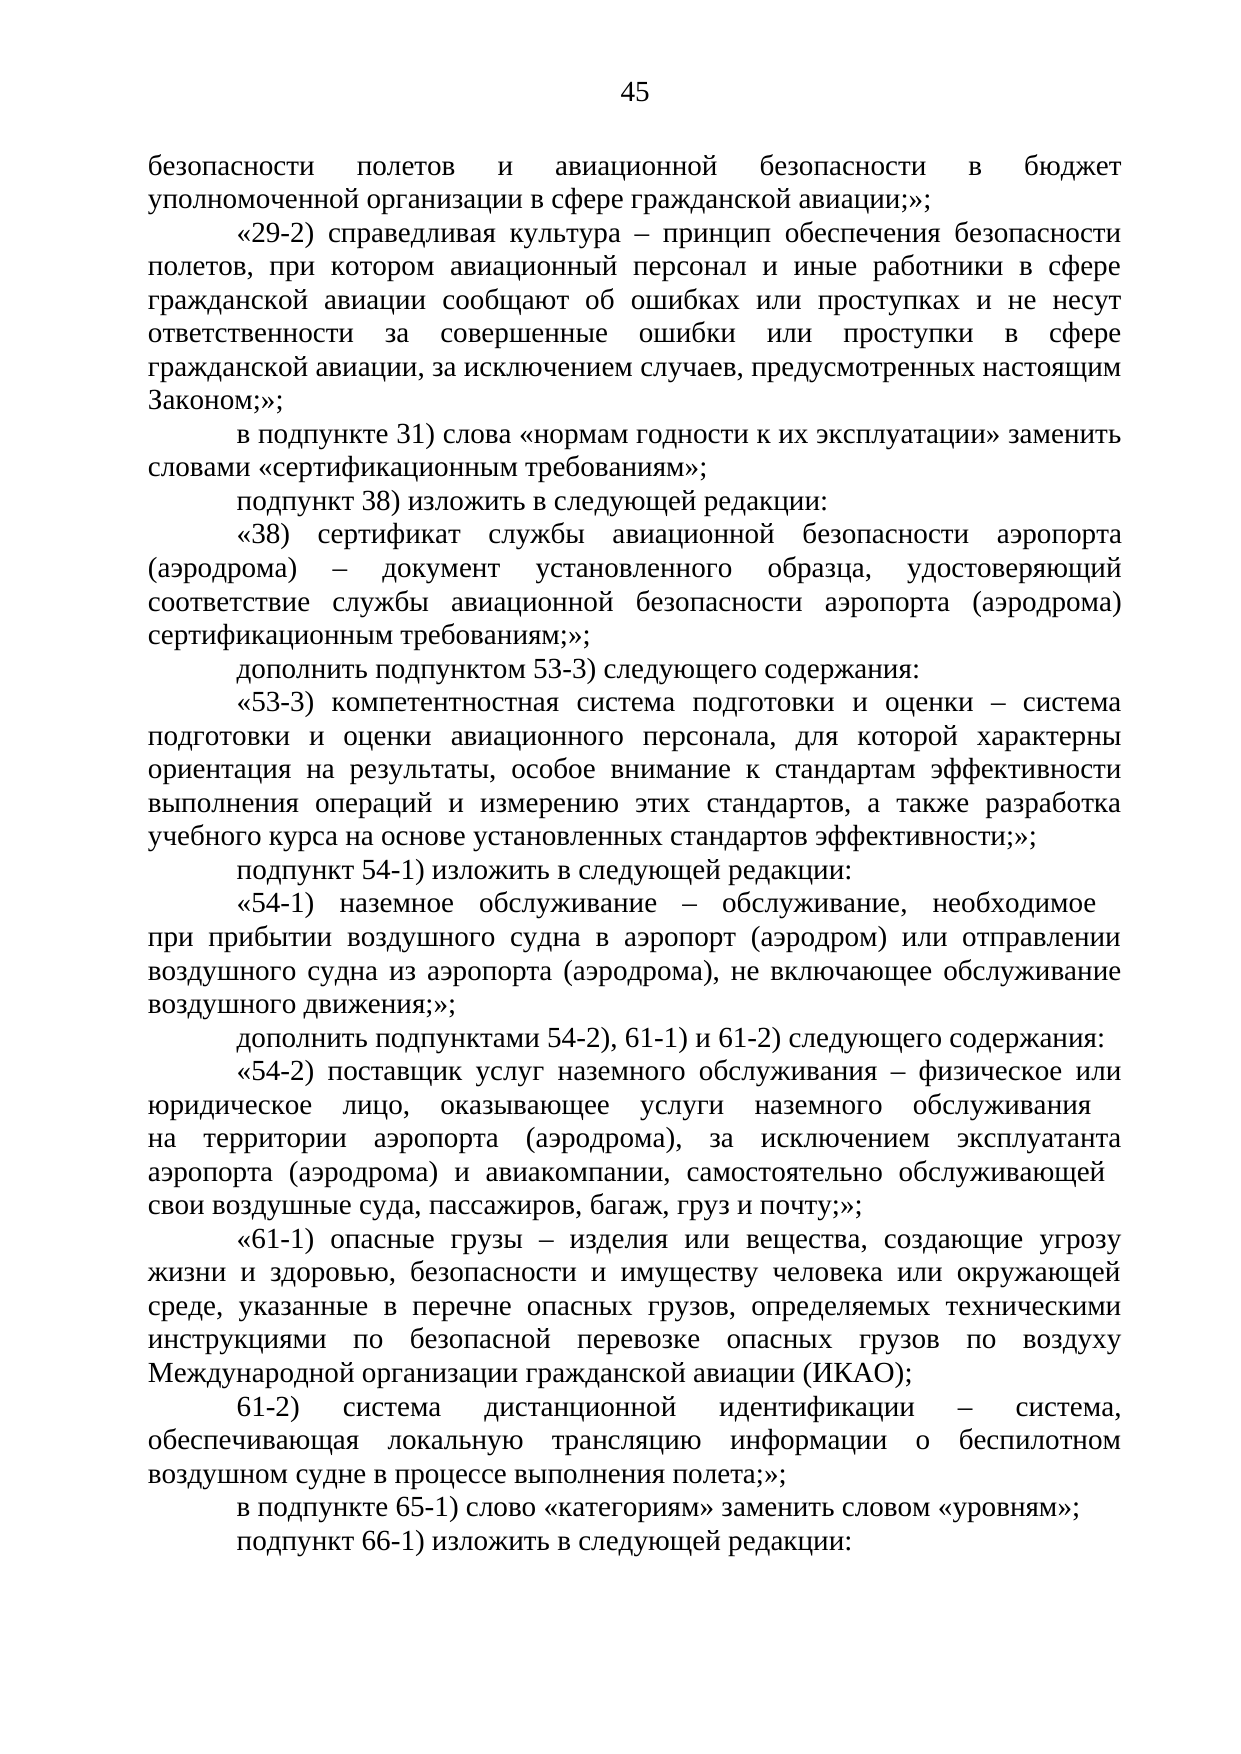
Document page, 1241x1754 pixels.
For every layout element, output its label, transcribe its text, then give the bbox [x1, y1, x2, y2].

list подпункт 54-1) изложить в следующей редакции: [148, 852, 1122, 886]
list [148, 148, 1122, 215]
list в подпункте 65-1) слово «категориям» заменить словом «уровням»; [148, 1489, 1122, 1523]
list «54-1) наземное обслуживание – обслуживание, необходимое при прибытии воздушного судна в аэропорт (аэродром) или отправлении воздушного судна из аэропорта (аэродрома), не включающее обслуживание воздушного движения;»; [148, 886, 1122, 1020]
list «38) сертификат службы авиационной безопасности аэропорта (аэродрома) – документ установленного образца, удостоверяющий соответствие службы авиационной безопасности аэропорта (аэродрома) сертификационным требованиям;»; [148, 517, 1122, 651]
list в подпункте 31) слова «нормам годности к их эксплуатации» заменить словами «сертификационным требованиям»; [148, 416, 1122, 483]
list дополнить подпунктами 54-2), 61-1) и 61-2) следующего содержания: [148, 1020, 1122, 1053]
list 61-2) система дистанционной идентификации – система, обеспечивающая локальную трансляцию информации о беспилотном воздушном судне в процессе выполнения полета;»; [148, 1389, 1122, 1489]
list подпункт 38) изложить в следующей редакции: [148, 483, 1122, 517]
list «54-2) поставщик услуг наземного обслуживания – физическое или юридическое лицо, оказывающее услуги наземного обслуживания на территории аэропорта (аэродрома), за исключением эксплуатанта аэропорта (аэродрома) и авиакомпании, самостоятельно обслуживающей свои воздушные суда, пассажиров, багаж, груз и почту;»; [148, 1053, 1122, 1221]
list «61-1) опасные грузы – изделия или вещества, создающие угрозу жизни и здоровью, безопасности и имуществу человека или окружающей среде, указанные в перечне опасных грузов, определяемых техническими инструкциями по безопасной перевозке опасных грузов по воздуху Международной организации гражданской авиации (ИКАО); [148, 1221, 1122, 1389]
list дополнить подпунктом 53-3) следующего содержания: [148, 651, 1122, 684]
list подпункт 66-1) изложить в следующей редакции: [148, 1523, 1122, 1556]
list «29-2) справедливая культура – принцип обеспечения безопасности полетов, при котором авиационный персонал и иные работники в сфере гражданской авиации сообщают об ошибках или проступках и не несут ответственности за совершенные ошибки или проступки в сфере гражданской авиации, за исключением случаев, предусмотренных настоящим Законом;»; [148, 215, 1122, 416]
list «53-3) компетентностная система подготовки и оценки – система подготовки и оценки авиационного персонала, для которой характерны ориентация на результаты, особое внимание к стандартам эффективности выполнения операций и измерению этих стандартов, а также разработка учебного курса на основе установленных стандартов эффективности;»; [148, 684, 1122, 852]
